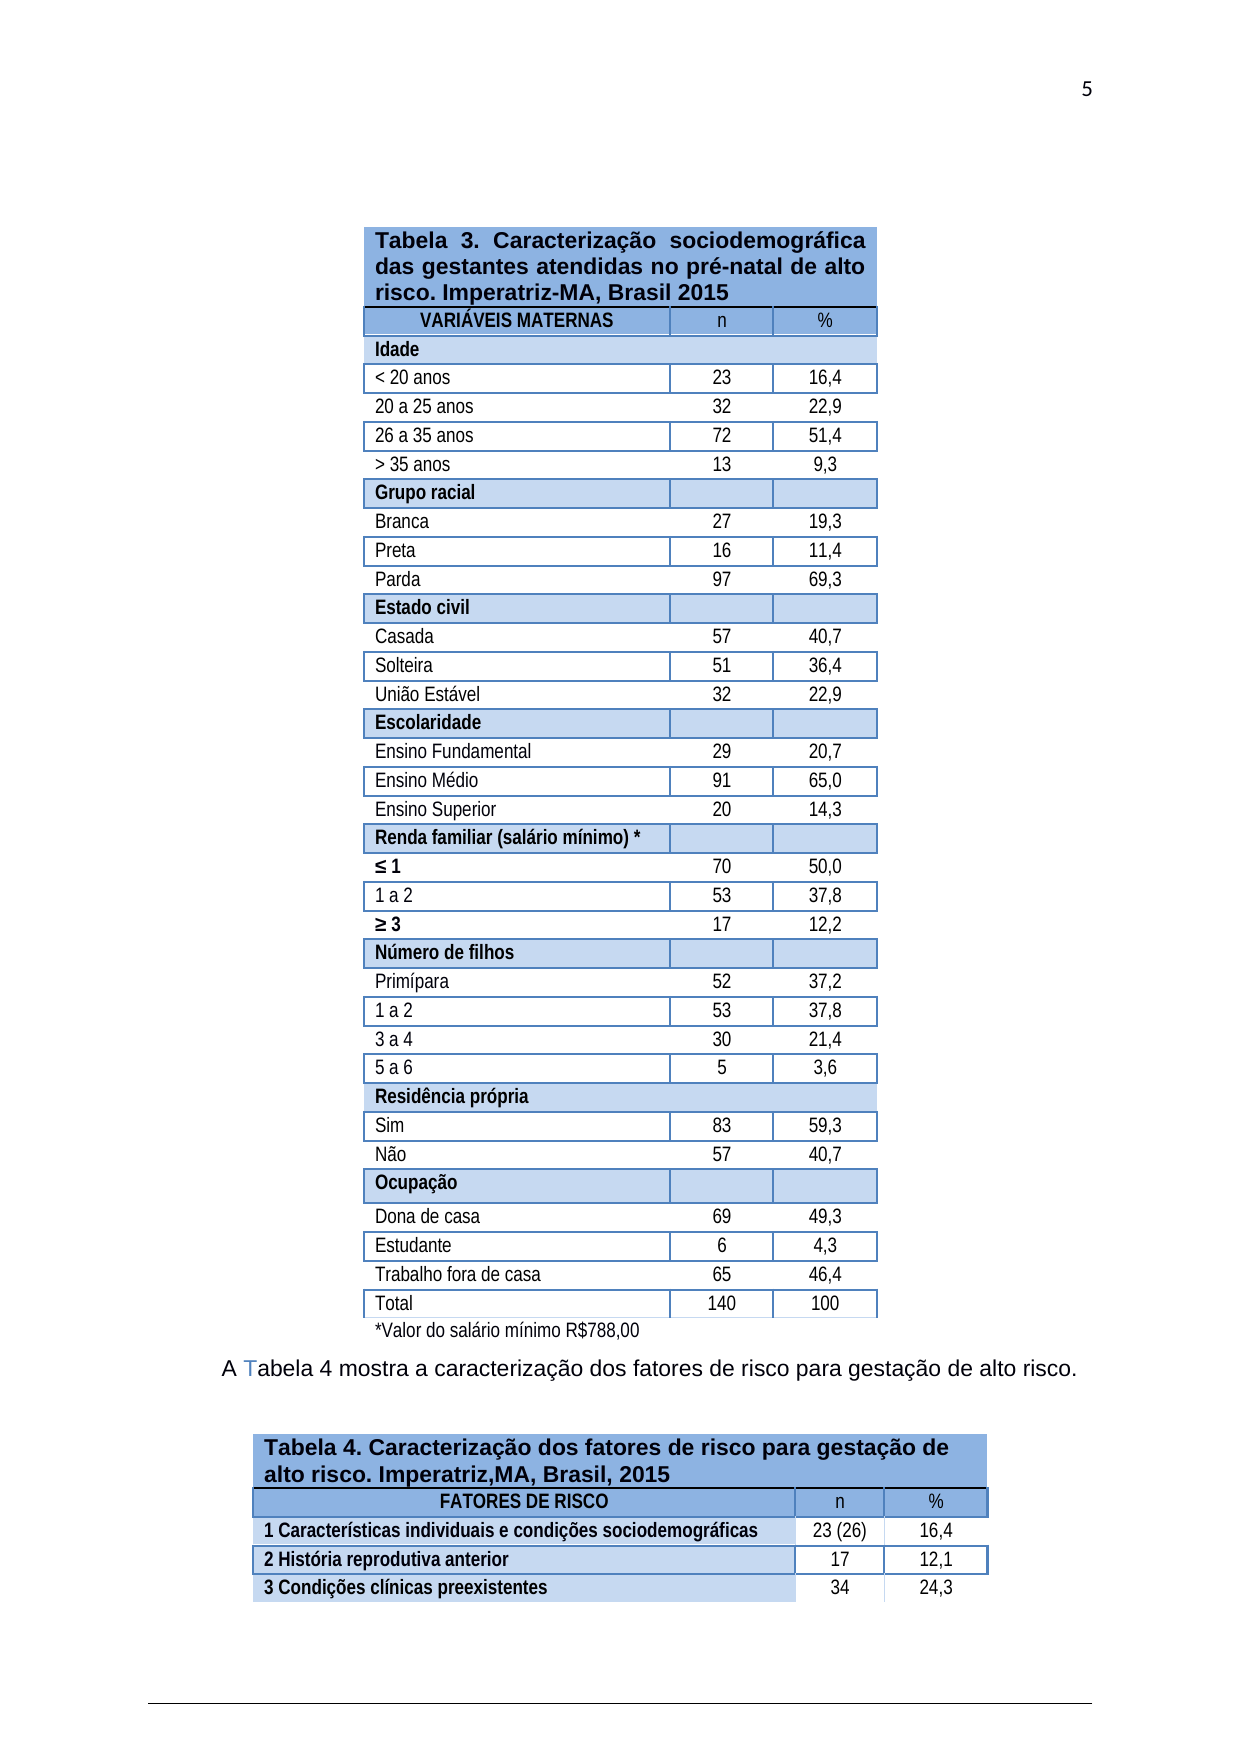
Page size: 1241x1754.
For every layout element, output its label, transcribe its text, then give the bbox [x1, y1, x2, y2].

table_cell FATORES DE RISCO [254, 1489, 794, 1516]
table_cell 20 [670, 797, 773, 823]
table_cell 3 a 4 [364, 1027, 670, 1053]
table_cell Trabalho fora de casa [364, 1262, 670, 1288]
table_cell 1 a 2 [365, 883, 669, 909]
table_cell 16 [671, 538, 772, 564]
table_cell 100 [774, 1291, 876, 1317]
table_cell n [671, 308, 772, 334]
table_cell 65 [670, 1262, 773, 1288]
table_cell Grupo racial [365, 480, 669, 507]
table_cell 69,3 [773, 567, 877, 593]
table_cell 17 [796, 1547, 883, 1573]
table_header Tabela 4. Caracterização dos fatores de risco para gestação de alto risco. Imperatriz,MA, Brasil, 2015 [253, 1434, 987, 1487]
table_cell Escolaridade [365, 710, 669, 737]
table_cell Parda [364, 567, 670, 593]
table_cell ≤ 1 [364, 854, 670, 881]
table_cell 70 [670, 854, 773, 881]
table_cell 40,7 [773, 624, 877, 651]
table_cell [671, 710, 772, 737]
table_cell [774, 595, 876, 622]
table_cell [774, 480, 876, 507]
table_cell 32 [670, 682, 773, 708]
table_cell 4,3 [774, 1233, 876, 1260]
table_cell 11,4 [774, 538, 876, 564]
table_cell [671, 1170, 772, 1202]
table_cell [774, 1170, 876, 1202]
table_cell 29 [670, 739, 773, 766]
table_cell 49,3 [773, 1204, 877, 1231]
table_cell [773, 1084, 877, 1111]
table_cell 32 [670, 394, 773, 421]
table_cell [671, 480, 772, 507]
table_cell 69 [670, 1204, 773, 1231]
table_cell Residência própria [364, 1084, 670, 1111]
table_cell 5 a 6 [365, 1055, 669, 1082]
table_cell 53 [671, 883, 772, 909]
table_cell 2 História reprodutiva anterior [254, 1547, 794, 1573]
table_cell 17 [670, 912, 773, 938]
table_cell 97 [670, 567, 773, 593]
table_cell n [796, 1489, 883, 1516]
table_cell > 35 anos [364, 452, 670, 478]
table_cell Número de filhos [365, 940, 669, 967]
table_cell 20 a 25 anos [364, 394, 670, 421]
table_cell [670, 1084, 773, 1111]
table_cell 16,4 [774, 365, 876, 392]
table_cell 9,3 [773, 452, 877, 478]
table_cell Casada [364, 624, 670, 651]
table_cell 20,7 [773, 739, 877, 766]
table_cell 21,4 [773, 1027, 877, 1053]
table_cell 1 Características individuais e condições sociodemográficas [253, 1518, 795, 1544]
table_cell Ensino Superior [364, 797, 670, 823]
table_cell 37,2 [773, 969, 877, 996]
table_cell 51 [671, 653, 772, 679]
table_cell 13 [670, 452, 773, 478]
table_cell 72 [671, 423, 772, 449]
table_cell 3,6 [774, 1055, 876, 1082]
table_cell Ensino Médio [365, 768, 669, 794]
table_cell [671, 595, 772, 622]
table_cell Dona de casa [364, 1204, 670, 1231]
table_cell Renda familiar (salário mínimo) * [365, 825, 669, 852]
table_cell União Estável [364, 682, 670, 708]
table_cell *Valor do salário mínimo R$788,00 [364, 1318, 877, 1355]
table_cell Sim [365, 1113, 669, 1139]
table_cell 40,7 [773, 1142, 877, 1168]
table_cell 26 a 35 anos [365, 423, 669, 449]
table_cell 34 [796, 1575, 884, 1602]
table_cell Não [364, 1142, 670, 1168]
table_cell 22,9 [773, 682, 877, 708]
table_cell 30 [670, 1027, 773, 1053]
table_cell Estado civil [365, 595, 669, 622]
table_cell 52 [670, 969, 773, 996]
table_cell 6 [671, 1233, 772, 1260]
table_cell Estudante [365, 1233, 669, 1260]
table_cell VARIÁVEIS MATERNAS [365, 308, 669, 334]
table_cell 16,4 [885, 1518, 987, 1544]
table_cell 23 [671, 365, 772, 392]
table_cell 24,3 [885, 1575, 987, 1602]
table_cell 14,3 [773, 797, 877, 823]
table_cell [774, 825, 876, 852]
table_cell 53 [671, 998, 772, 1024]
table_cell 57 [670, 624, 773, 651]
table_cell % [774, 308, 876, 334]
table_cell 36,4 [774, 653, 876, 679]
table_cell [774, 710, 876, 737]
table_cell < 20 anos [365, 365, 669, 392]
table_cell Preta [365, 538, 669, 564]
table_cell Ocupação [365, 1170, 669, 1202]
table_cell 91 [671, 768, 772, 794]
table_cell 57 [670, 1142, 773, 1168]
table_cell [773, 337, 877, 363]
table_cell Idade [364, 337, 670, 363]
table_cell [671, 825, 772, 852]
table_cell Primípara [364, 969, 670, 996]
table_cell 19,3 [773, 509, 877, 536]
table_cell [774, 940, 876, 967]
table_cell 65,0 [774, 768, 876, 794]
table_cell Ensino Fundamental [364, 739, 670, 766]
table_cell 59,3 [774, 1113, 876, 1139]
table_cell 46,4 [773, 1262, 877, 1288]
text A Tabela 4 mostra a caracterização dos fatores de risco para gestação de alto risco. [148, 1355, 1092, 1382]
table_cell Total [365, 1291, 669, 1317]
table_header Tabela 3. Caracterização sociodemográfica das gestantes atendidas no pré-natal de alto risco. Imperatriz-MA, Brasil 2015 [364, 227, 877, 306]
table_cell 5 [671, 1055, 772, 1082]
table_cell Solteira [365, 653, 669, 679]
table_cell [671, 940, 772, 967]
table_cell 3 Condições clínicas preexistentes [253, 1575, 795, 1602]
table_cell 37,8 [774, 998, 876, 1024]
table_cell 12,1 [885, 1547, 986, 1573]
table_cell Branca [364, 509, 670, 536]
table_cell ≥ 3 [364, 912, 670, 938]
table_cell 22,9 [773, 394, 877, 421]
table_cell [670, 337, 773, 363]
table_cell 1 a 2 [365, 998, 669, 1024]
table_cell 12,2 [773, 912, 877, 938]
table_cell 37,8 [774, 883, 876, 909]
table_cell 23 (26) [796, 1518, 884, 1544]
table_cell 140 [671, 1291, 772, 1317]
table_cell % [885, 1489, 986, 1516]
table_cell 83 [671, 1113, 772, 1139]
table_cell 51,4 [774, 423, 876, 449]
table_cell 27 [670, 509, 773, 536]
table_cell 50,0 [773, 854, 877, 881]
